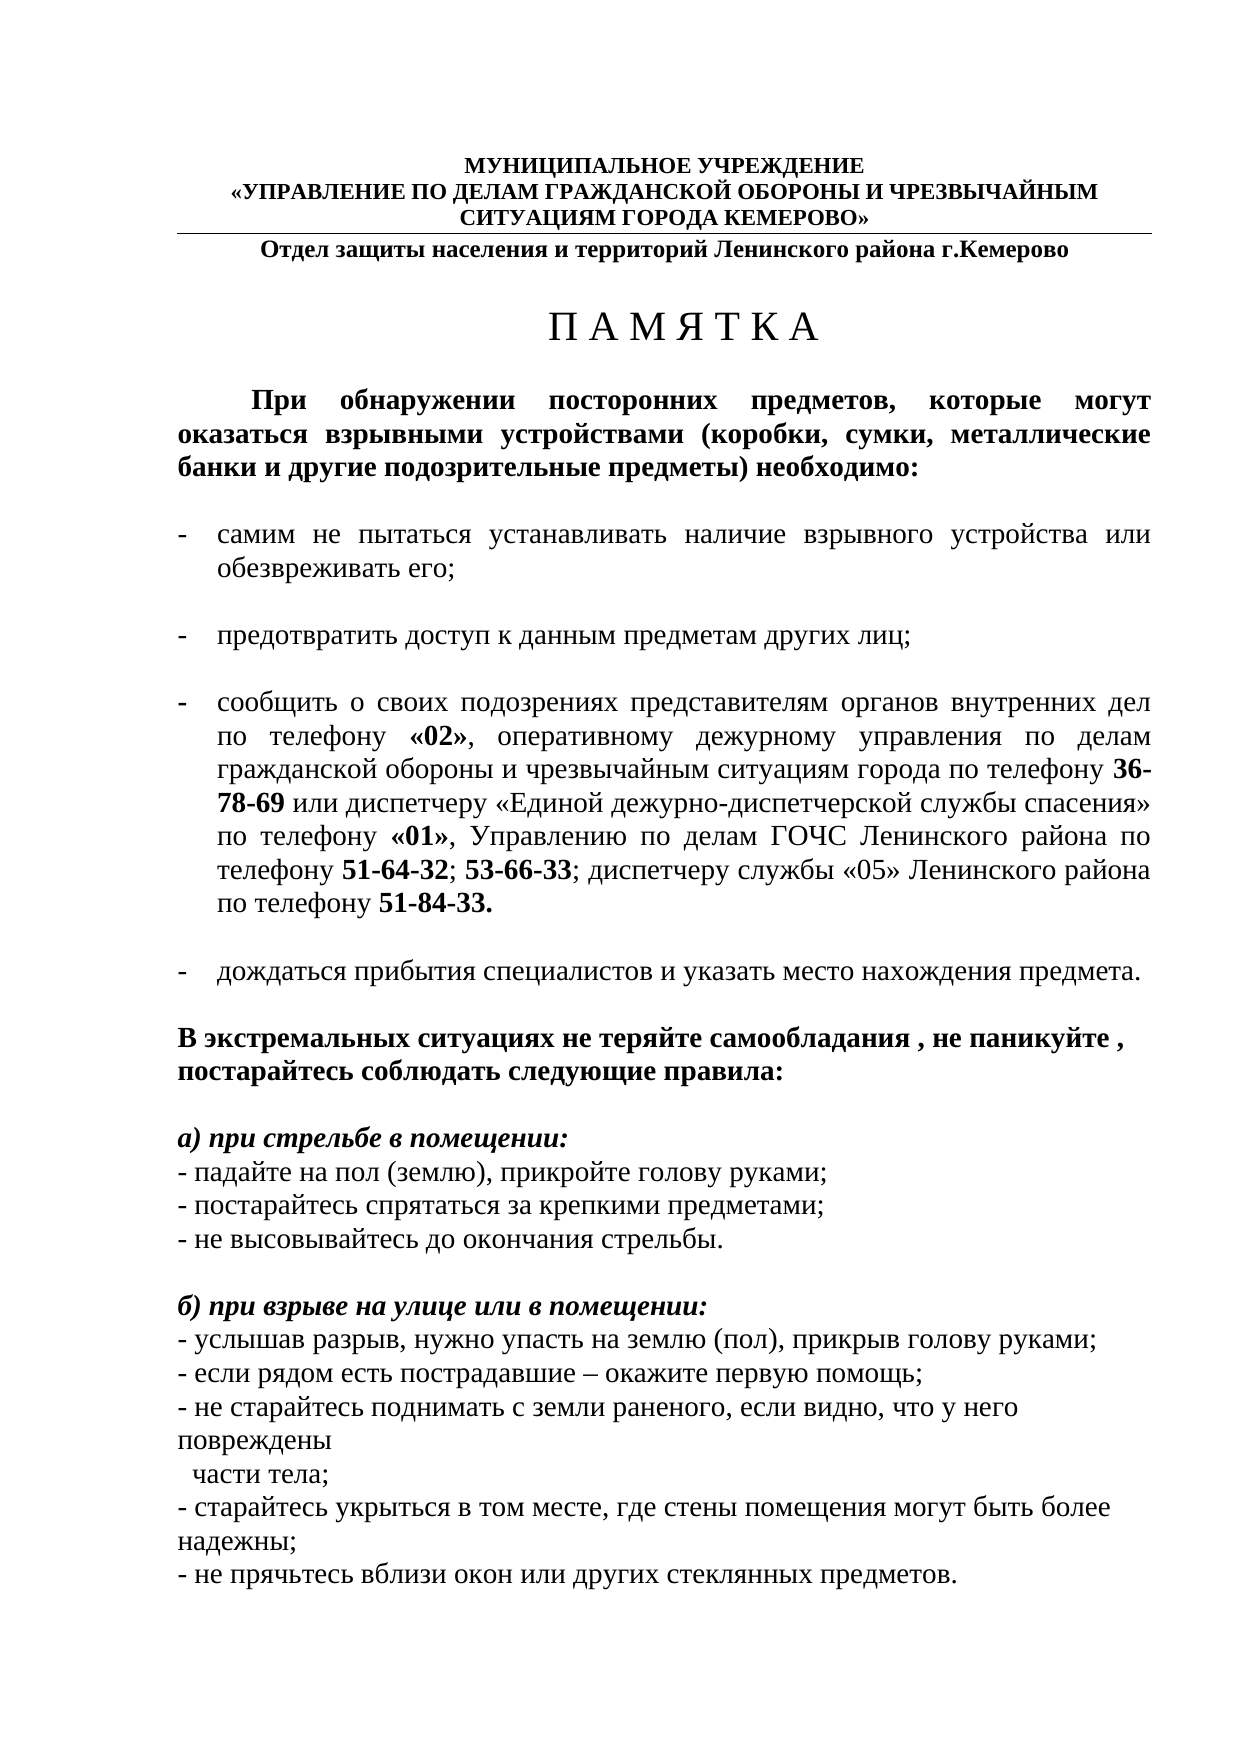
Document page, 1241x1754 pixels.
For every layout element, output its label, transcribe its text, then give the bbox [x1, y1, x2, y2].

text - не старайтесь поднимать с земли раненого, если видно, что у него повреждены [177, 1389, 1152, 1456]
text МУНИЦИПАЛЬНОЕ УЧРЕЖДЕНИЕ [177, 152, 1152, 178]
text б) при взрыве на улице или в помещении: [177, 1288, 1152, 1322]
list сообщить о своих подозрениях представителям органов внутренних дел по телефону «02», оперативному дежурному управления по делам гражданской обороны и чрезвычайным ситуациям города по телефону 36-78-69 или диспетчеру «Единой дежурно-диспетчерской службы спасения» по телефону «01», Управлению по делам ГОЧС Ленинского района по телефону 51-64-32; 53-66-33; диспетчеру службы «05» Ленинского района по телефону 51-84-33. [177, 684, 1152, 919]
list дождаться прибытия специалистов и указать место нахождения предмета. [177, 953, 1152, 986]
text - старайтесь укрыться в том месте, где стены помещения могут быть более надежны; [177, 1489, 1152, 1556]
list самим не пытаться устанавливать наличие взрывного устройства или обезвреживать его; [177, 517, 1152, 584]
list предотвратить доступ к данным предметам других лиц; [177, 617, 1152, 651]
text - если рядом есть пострадавшие – окажите первую помощь; [177, 1355, 1152, 1389]
text Отдел защиты населения и территорий Ленинского района г.Кемерово [177, 234, 1152, 263]
text «УПРАВЛЕНИЕ по делам гражданской обороны И чрезвычайным ситуациям ГОРОДА КЕМЕРОВО» [177, 178, 1152, 233]
text П А М Я Т К А [215, 301, 1152, 349]
text - услышав разрыв, нужно упасть на землю (пол), прикрыв голову руками; [177, 1322, 1152, 1355]
text В экстремальных ситуациях не теряйте самообладания , не паникуйте , постарайтесь соблюдать следующие правила: [177, 1020, 1152, 1087]
text - не прячьтесь вблизи окон или других стеклянных предметов. [177, 1556, 1152, 1590]
text При обнаружении посторонних предметов, которые могут оказаться взрывными устройствами (коробки, сумки, металлические банки и другие подозрительные предметы) необходимо: [177, 382, 1152, 483]
text - падайте на пол (землю), прикройте голову руками; [177, 1154, 1152, 1187]
text - не высовывайтесь до окончания стрельбы. [177, 1221, 1152, 1254]
text а) при стрельбе в помещении: [177, 1120, 1152, 1154]
text - постарайтесь спрятаться за крепкими предметами; [177, 1187, 1152, 1221]
text части тела; [177, 1456, 1152, 1489]
